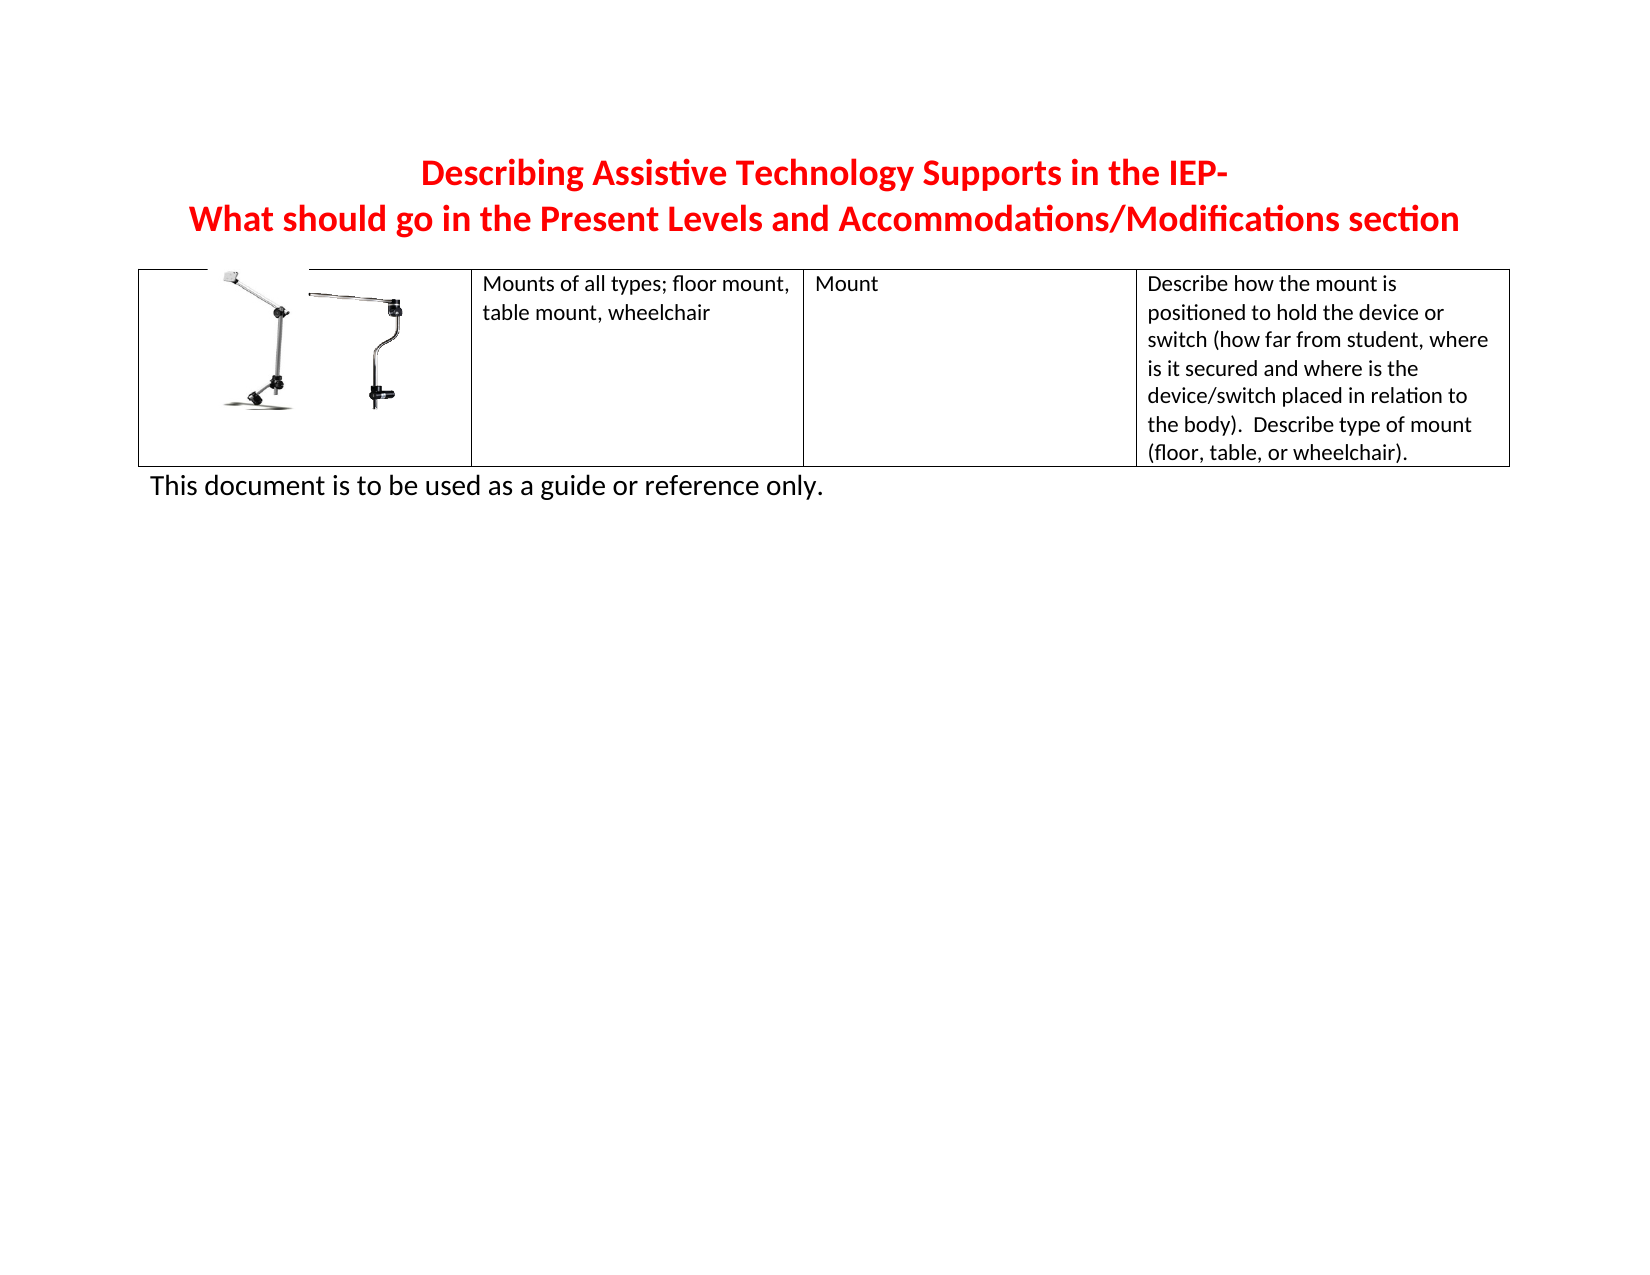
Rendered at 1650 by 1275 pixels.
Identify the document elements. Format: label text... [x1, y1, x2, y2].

table_cell [139, 270, 471, 466]
picture [207, 269, 403, 410]
table_cell Mount [804, 270, 1136, 466]
table_cell Describe how the mount is positioned to hold the device or switch (how far from student, where is it secured and where is the device/switch placed in relation to the body). Describe type of mount (floor, table, or wheelchair). [1137, 270, 1509, 466]
table_cell Mounts of all types; floor mount, table mount, wheelchair [472, 270, 803, 466]
text This document is to be used as a guide or reference only. [150, 467, 1500, 502]
